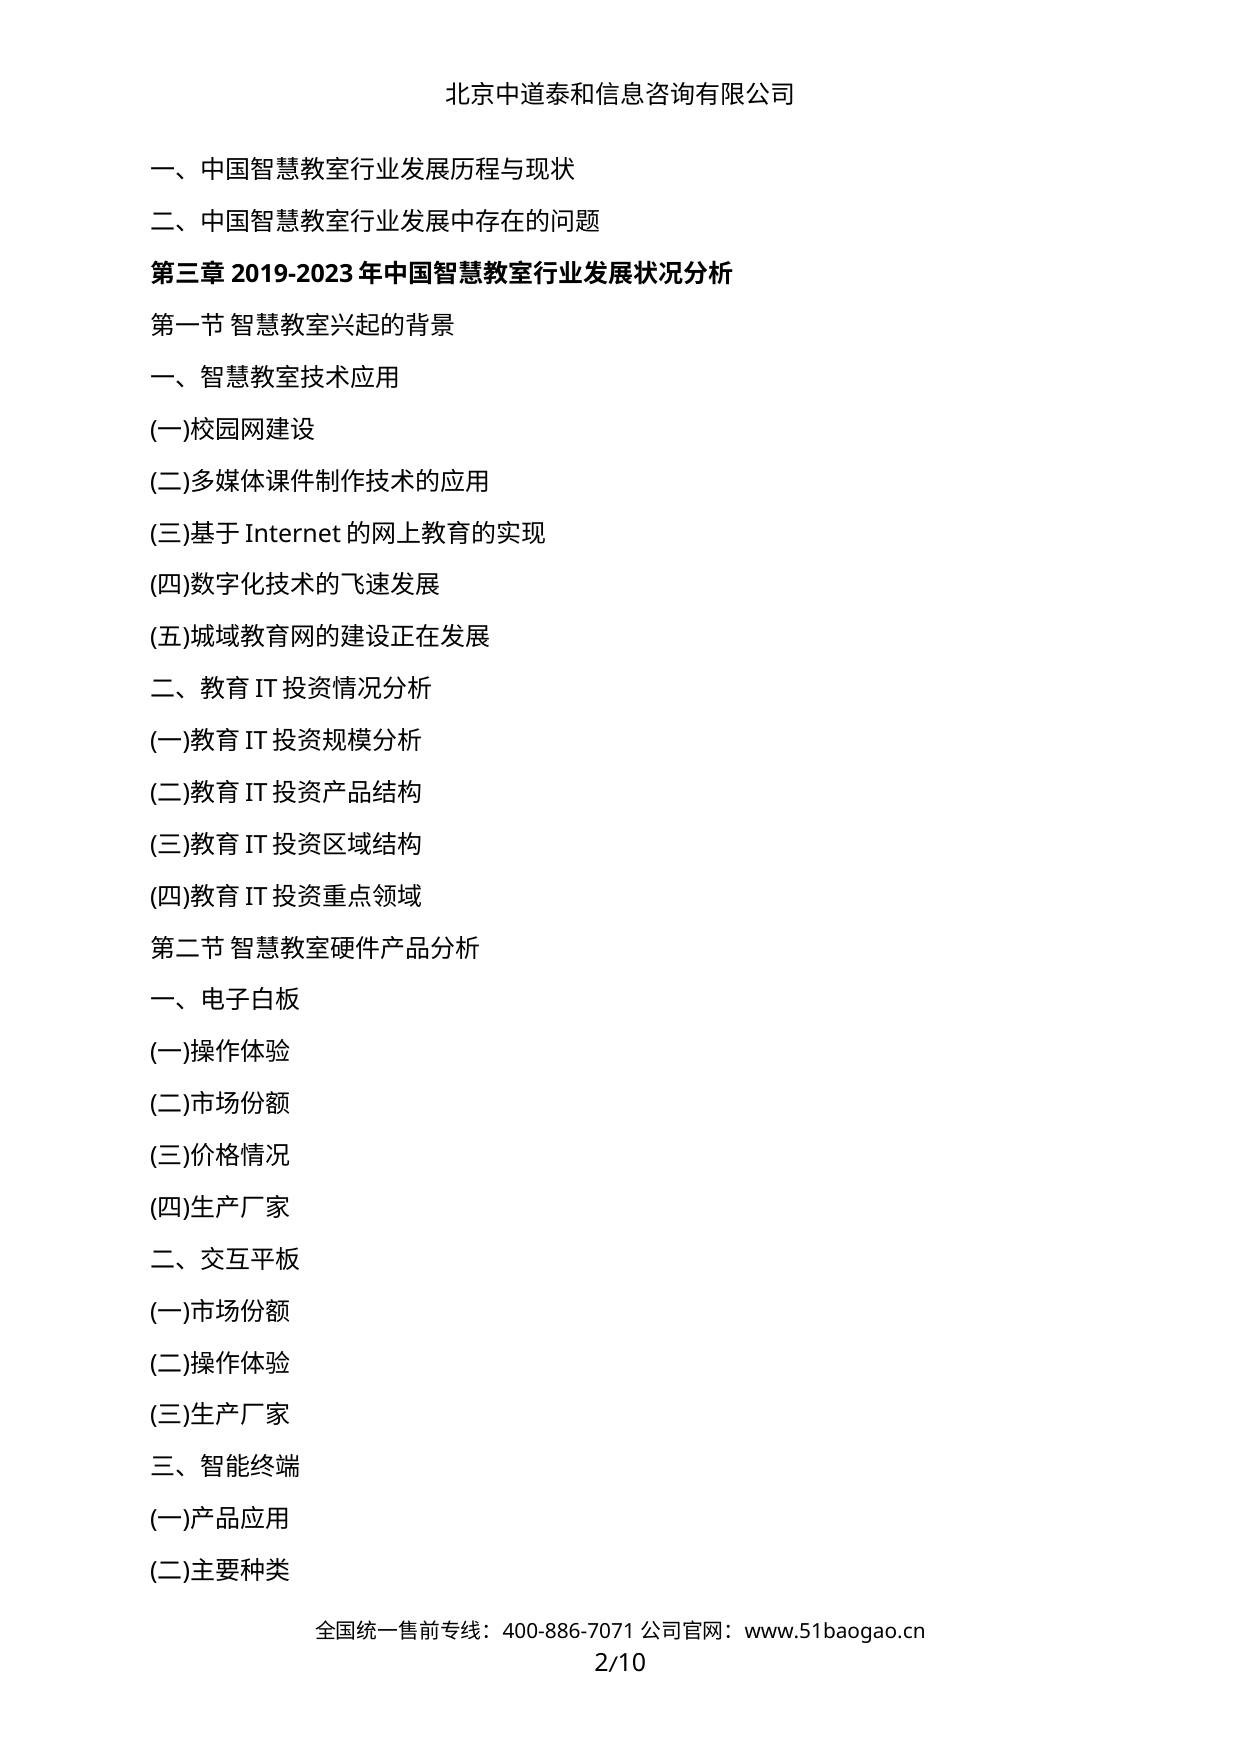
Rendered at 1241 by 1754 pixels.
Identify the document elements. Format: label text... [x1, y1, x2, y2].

text (三)基于Internet的网上教育的实现 [150, 513, 1090, 549]
text (五)城域教育网的建设正在发展 [150, 617, 1090, 653]
text (二)市场份额 [150, 1084, 1090, 1120]
text 第三章 2019-2023年中国智慧教室行业发展状况分析 [150, 254, 1090, 290]
text (二)教育IT投资产品结构 [150, 772, 1090, 809]
text 二、交互平板 [150, 1239, 1090, 1276]
text (一)产品应用 [150, 1499, 1090, 1535]
text (三)生产厂家 [150, 1395, 1090, 1431]
text 第一节 智慧教室兴起的背景 [150, 306, 1090, 342]
text (一)校园网建设 [150, 409, 1090, 446]
text 第二节 智慧教室硬件产品分析 [150, 928, 1090, 964]
text 一、智慧教室技术应用 [150, 357, 1090, 394]
text (四)数字化技术的飞速发展 [150, 565, 1090, 601]
text 一、中国智慧教室行业发展历程与现状 [150, 150, 1090, 186]
text (四)教育IT投资重点领域 [150, 876, 1090, 912]
text (一)操作体验 [150, 1032, 1090, 1068]
text (二)主要种类 [150, 1551, 1090, 1587]
text 三、智能终端 [150, 1447, 1090, 1483]
text 二、教育IT投资情况分析 [150, 669, 1090, 705]
text (二)多媒体课件制作技术的应用 [150, 461, 1090, 497]
text (三)价格情况 [150, 1136, 1090, 1172]
text (二)操作体验 [150, 1343, 1090, 1379]
text 一、电子白板 [150, 980, 1090, 1016]
text (一)市场份额 [150, 1291, 1090, 1327]
text (四)生产厂家 [150, 1187, 1090, 1224]
text 二、中国智慧教室行业发展中存在的问题 [150, 202, 1090, 238]
text (一)教育IT投资规模分析 [150, 721, 1090, 757]
text (三)教育IT投资区域结构 [150, 824, 1090, 861]
